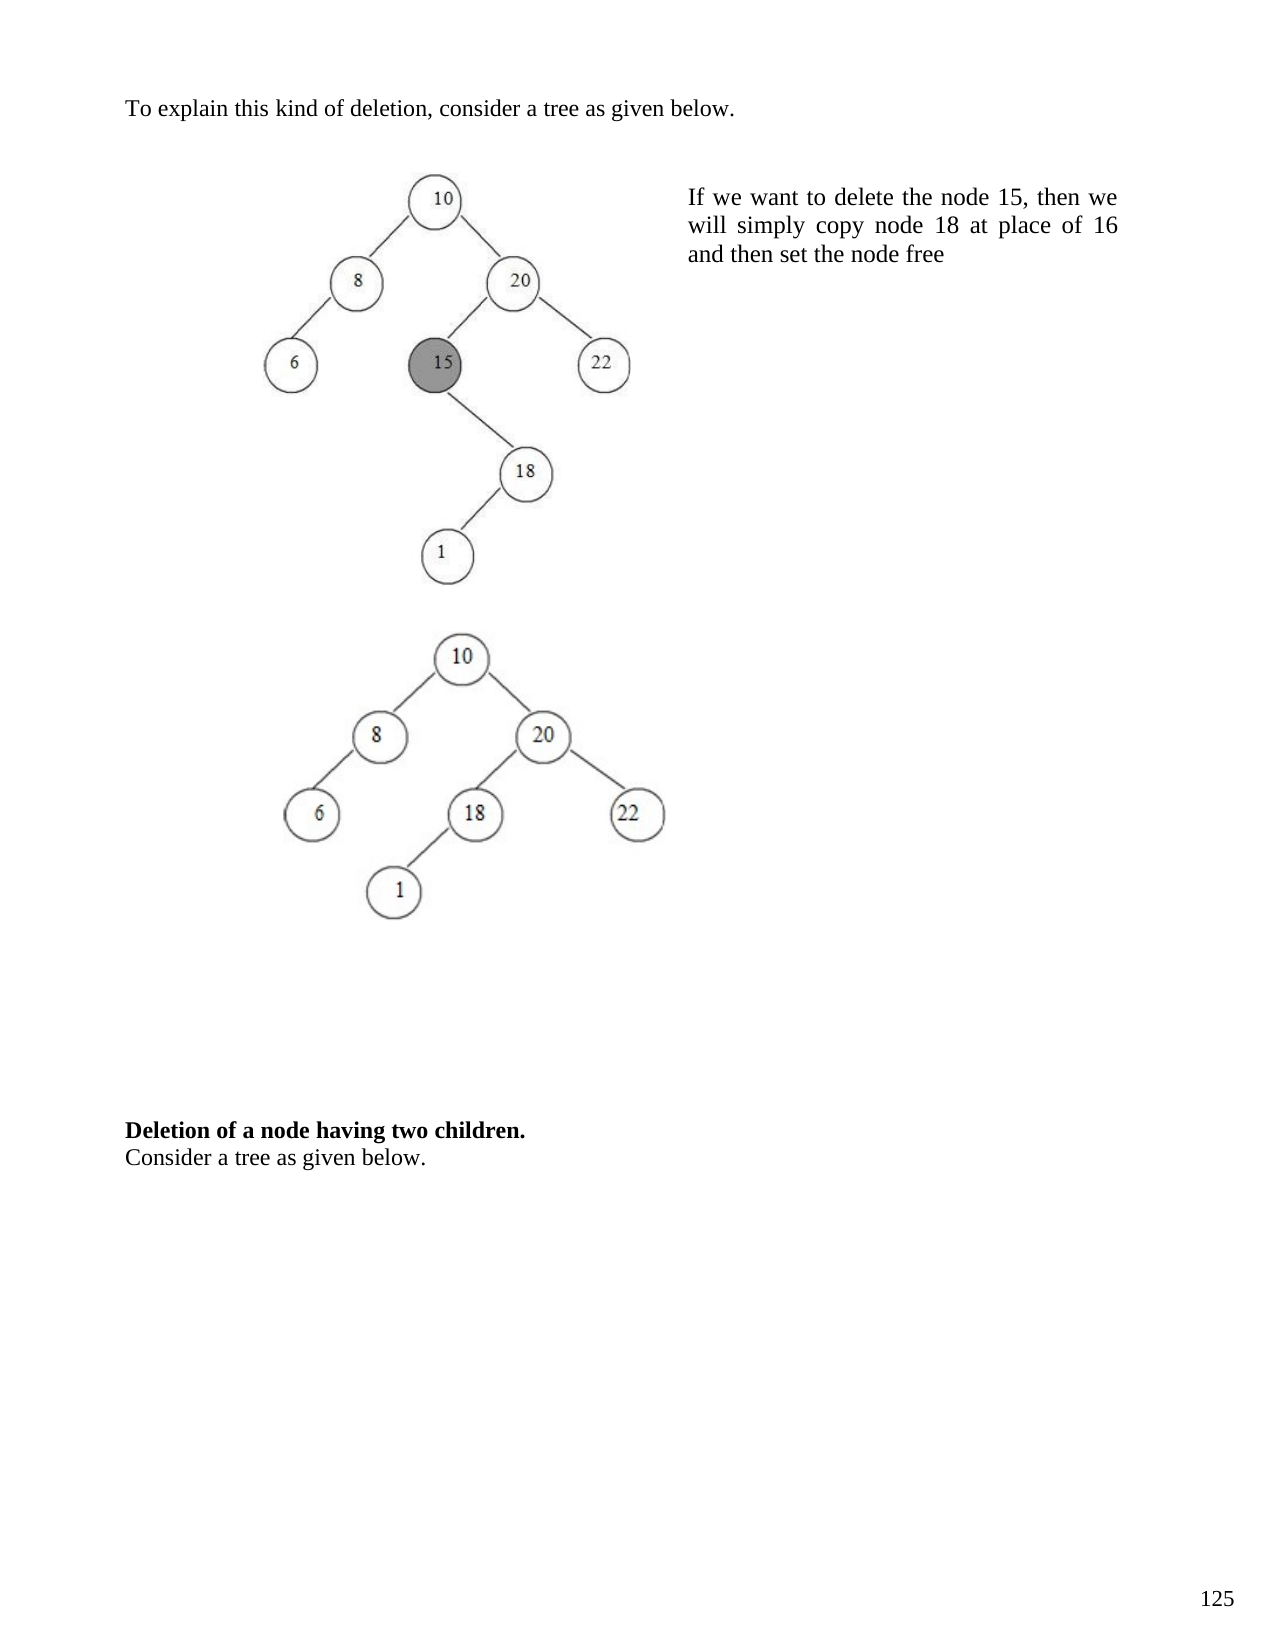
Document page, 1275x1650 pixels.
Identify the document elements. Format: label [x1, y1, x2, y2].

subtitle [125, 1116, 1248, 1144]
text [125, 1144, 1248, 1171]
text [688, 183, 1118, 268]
picture [282, 631, 666, 921]
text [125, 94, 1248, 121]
picture [262, 172, 631, 586]
